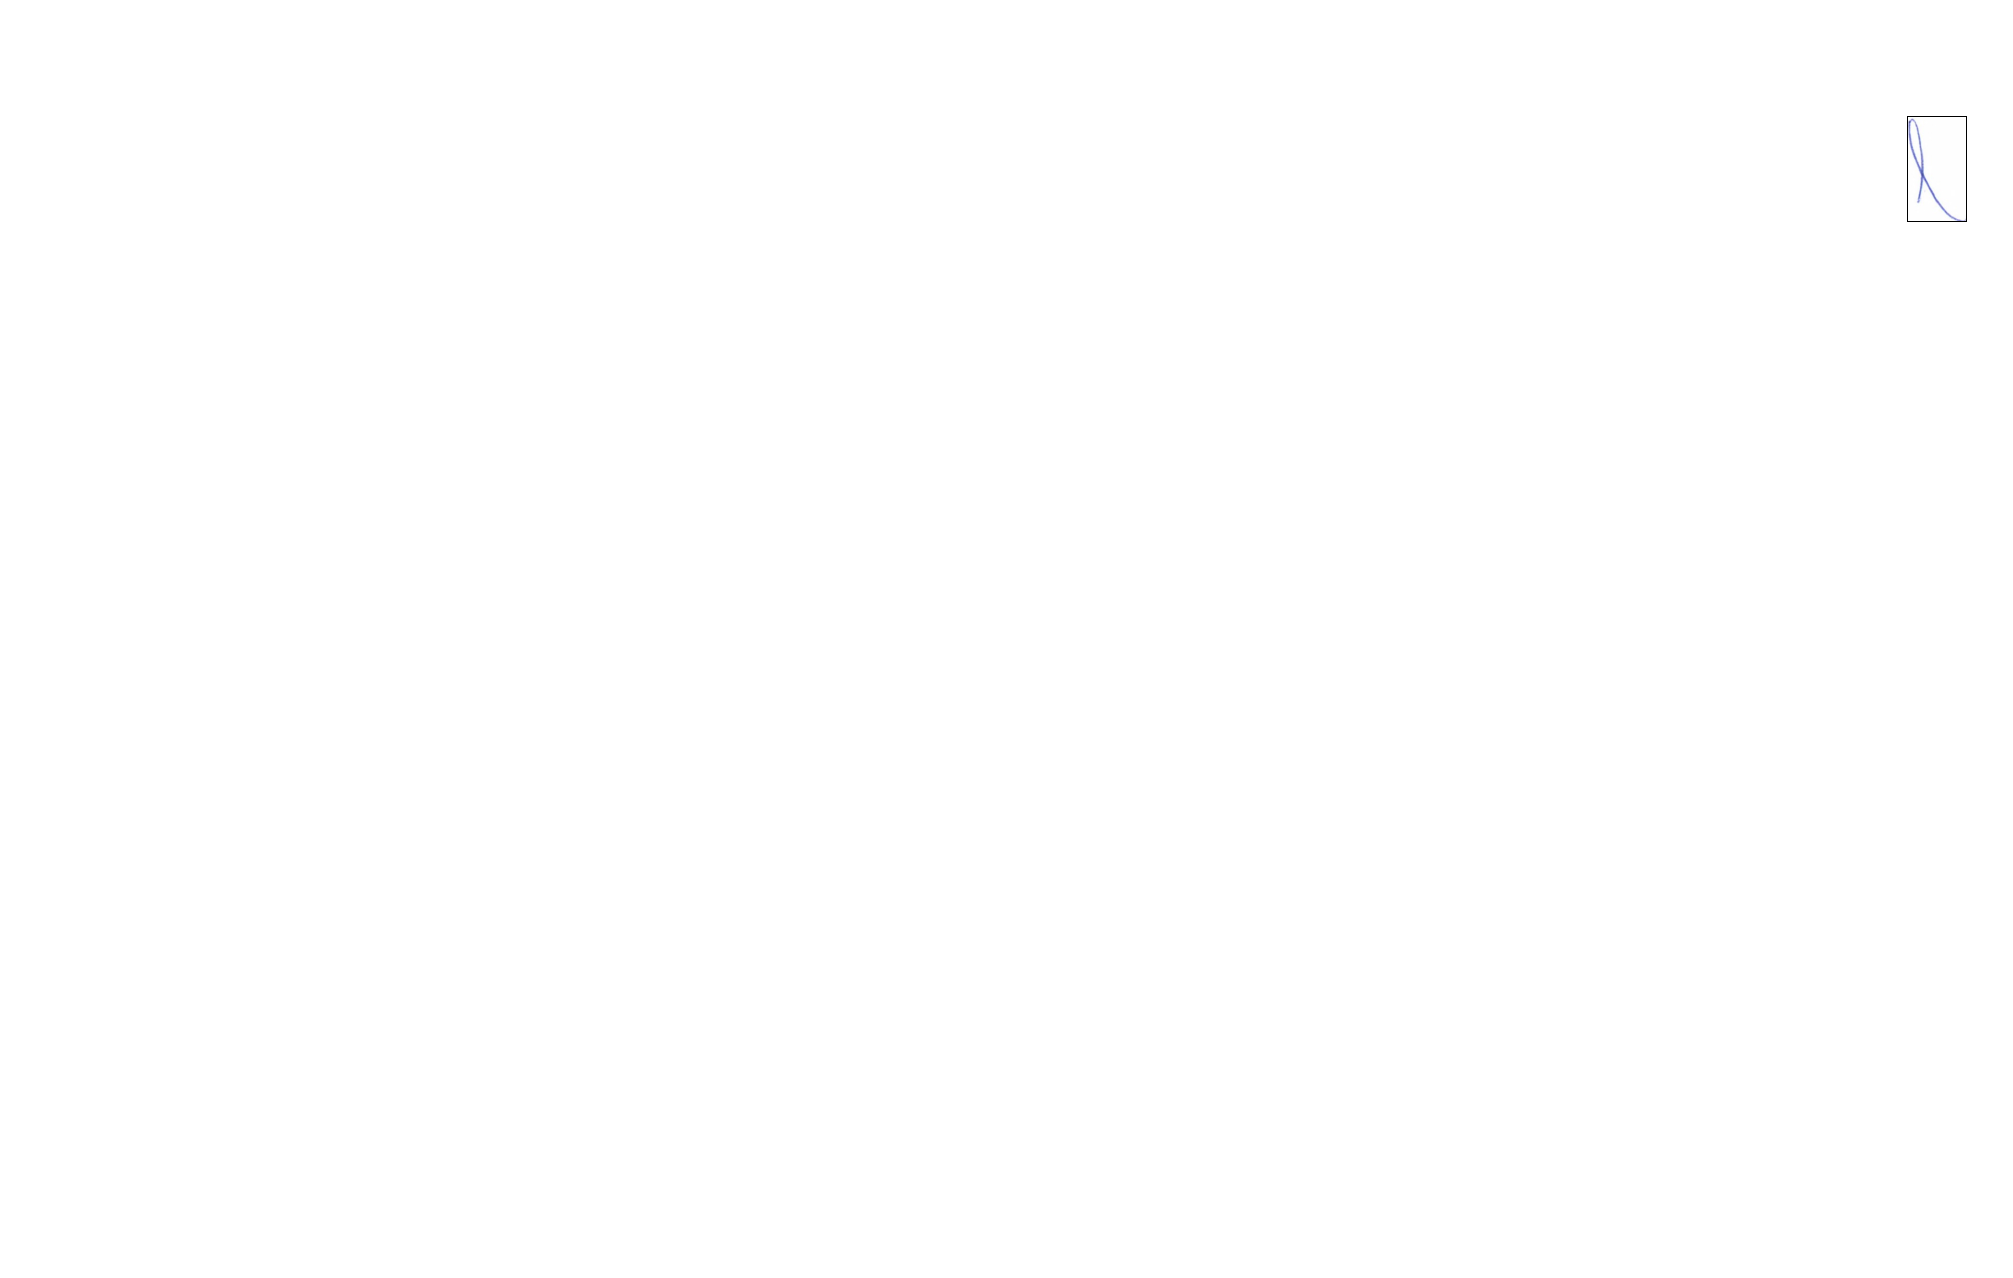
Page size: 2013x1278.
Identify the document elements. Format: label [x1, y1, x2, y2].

picture [1908, 117, 1966, 221]
